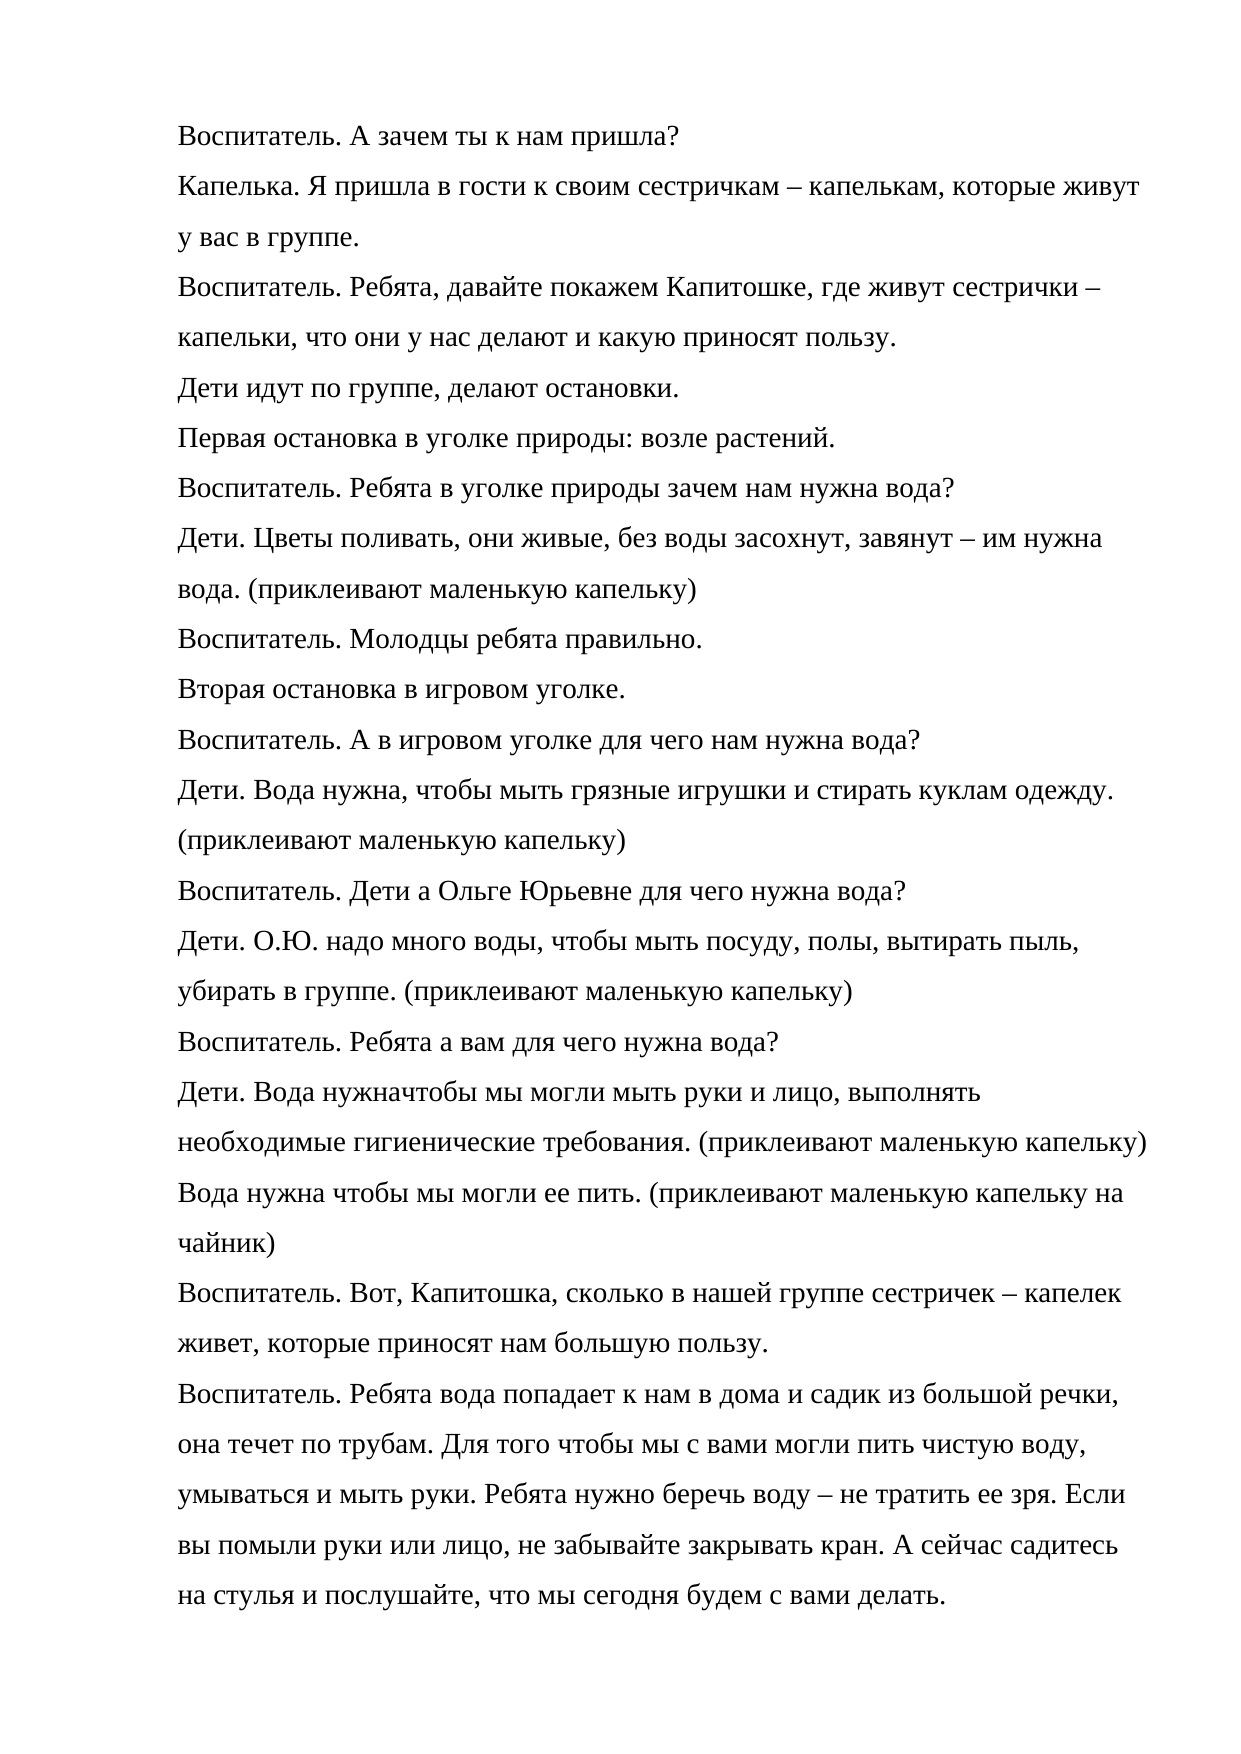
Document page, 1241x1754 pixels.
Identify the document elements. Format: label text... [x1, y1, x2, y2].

text Воспитатель. Молодцы ребята правильно. [177, 621, 1152, 655]
text Первая остановка в уголке природы: возле растений. [177, 420, 1152, 453]
text Капелька. Я пришла в гости к своим сестричкам – капелькам, которые живут у вас в группе. [177, 168, 1152, 252]
text Воспитатель. Ребята а вам для чего нужна вода? [177, 1024, 1152, 1057]
text Воспитатель. Вот, Капитошка, сколько в нашей группе сестричек – капелек живет, которые приносят нам большую пользу. [177, 1275, 1152, 1359]
text Дети. Вода нужначтобы мы могли мыть руки и лицо, выполнять необходимые гигиенические требования. (приклеивают маленькую капельку) Вода нужна чтобы мы могли ее пить. (приклеивают маленькую капельку на чайник) [177, 1074, 1152, 1258]
text Воспитатель. Дети а Ольге Юрьевне для чего нужна вода? [177, 873, 1152, 906]
text Дети. Вода нужна, чтобы мыть грязные игрушки и стирать куклам одежду. (приклеивают маленькую капельку) [177, 772, 1152, 856]
text Воспитатель. Ребята вода попадает к нам в дома и садик из большой речки, она течет по трубам. Для того чтобы мы с вами могли пить чистую воду, умываться и мыть руки. Ребята нужно беречь воду – не тратить ее зря. Если вы помыли руки или лицо, не забывайте закрывать кран. А сейчас садитесь на стулья и послушайте, что мы сегодня будем с вами делать. [177, 1376, 1152, 1611]
text Дети. О.Ю. надо много воды, чтобы мыть посуду, полы, вытирать пыль, убирать в группе. (приклеивают маленькую капельку) [177, 923, 1152, 1007]
text Воспитатель. Ребята, давайте покажем Капитошке, где живут сестрички –капельки, что они у нас делают и какую приносят пользу. [177, 269, 1152, 353]
text Вторая остановка в игровом уголке. [177, 672, 1152, 705]
text Воспитатель. А в игровом уголке для чего нам нужна вода? [177, 722, 1152, 755]
text Дети идут по группе, делают остановки. [177, 370, 1152, 403]
text Дети. Цветы поливать, они живые, без воды засохнут, завянут – им нужна вода. (приклеивают маленькую капельку) [177, 521, 1152, 604]
text Воспитатель. Ребята в уголке природы зачем нам нужна вода? [177, 470, 1152, 504]
text Воспитатель. А зачем ты к нам пришла? [177, 118, 1152, 152]
